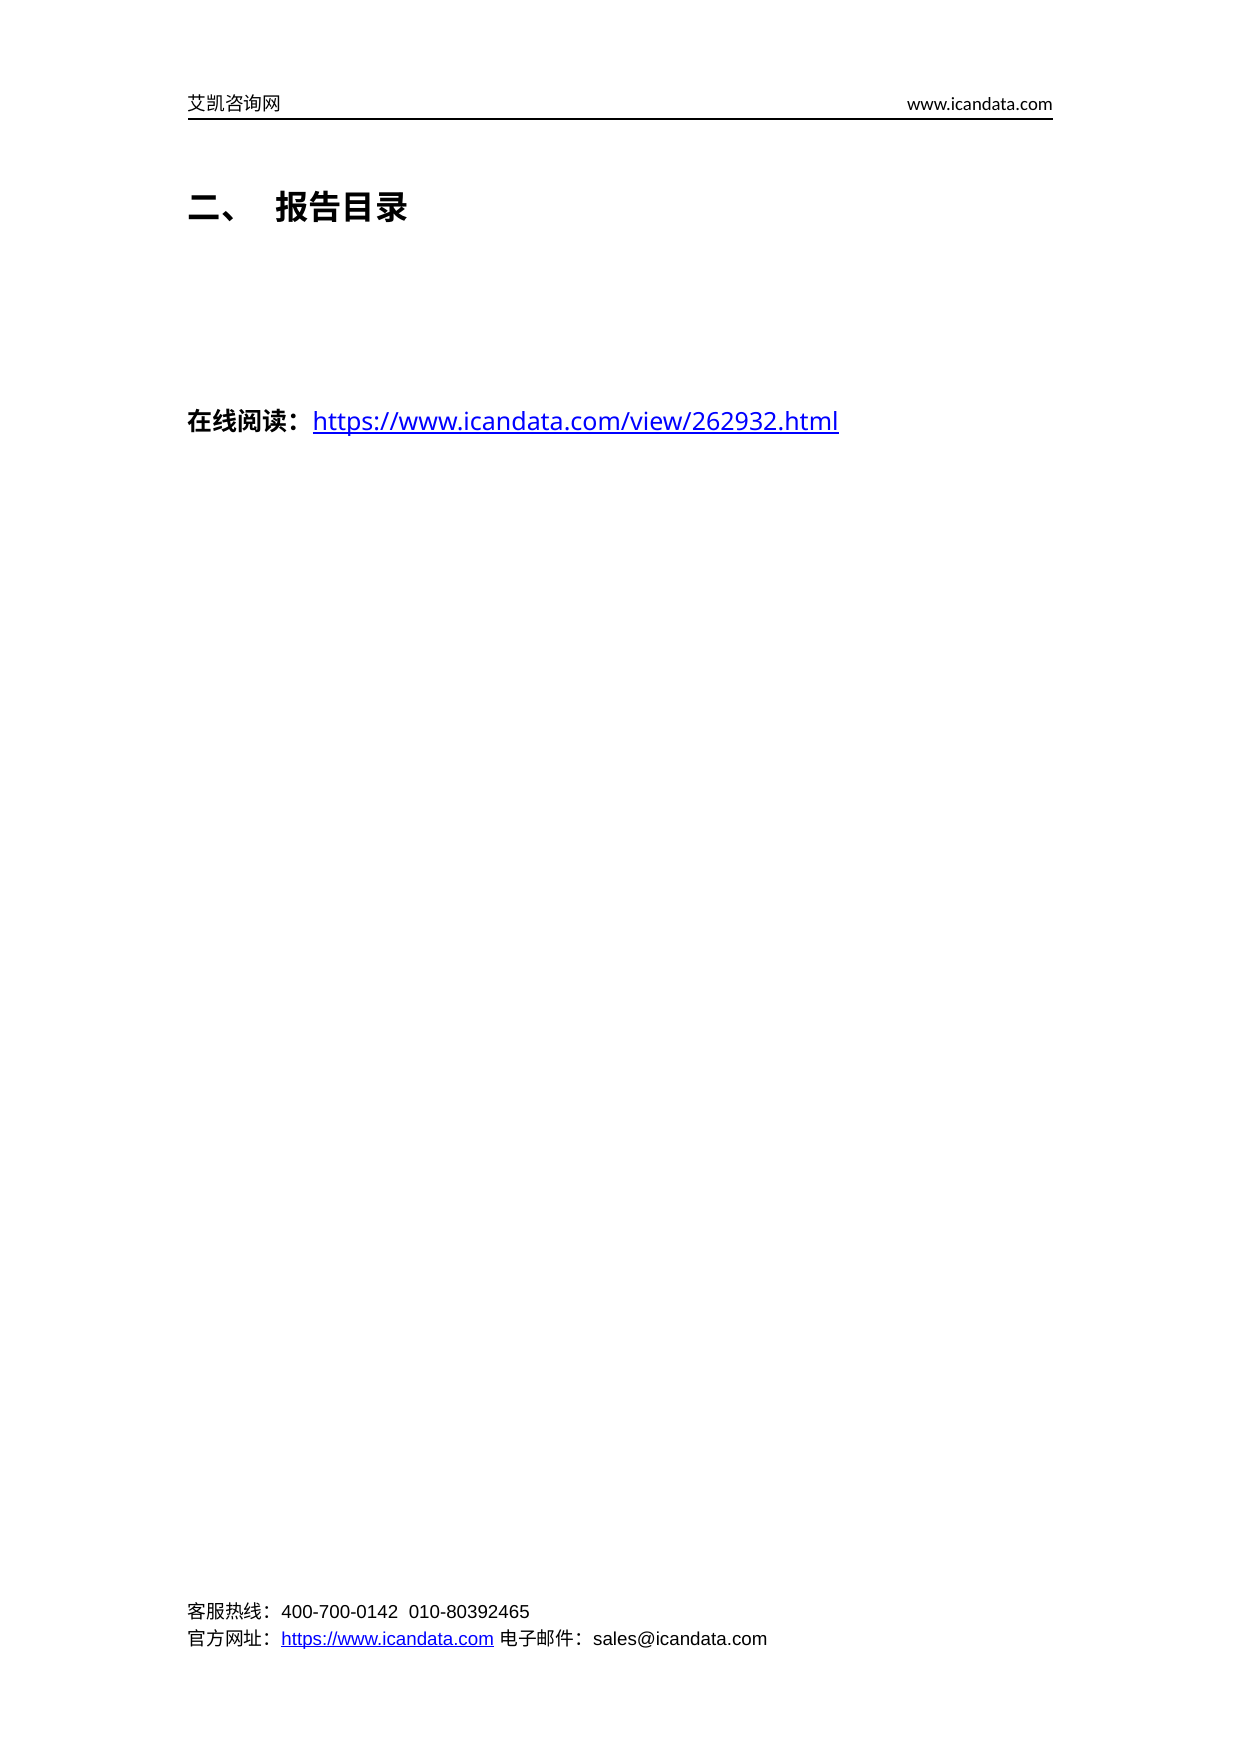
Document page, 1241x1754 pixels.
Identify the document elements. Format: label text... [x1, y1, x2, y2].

subtitle 报告目录 [187, 172, 1053, 237]
text 在线阅读：https://www.icandata.com/view/262932.html [187, 387, 1053, 452]
